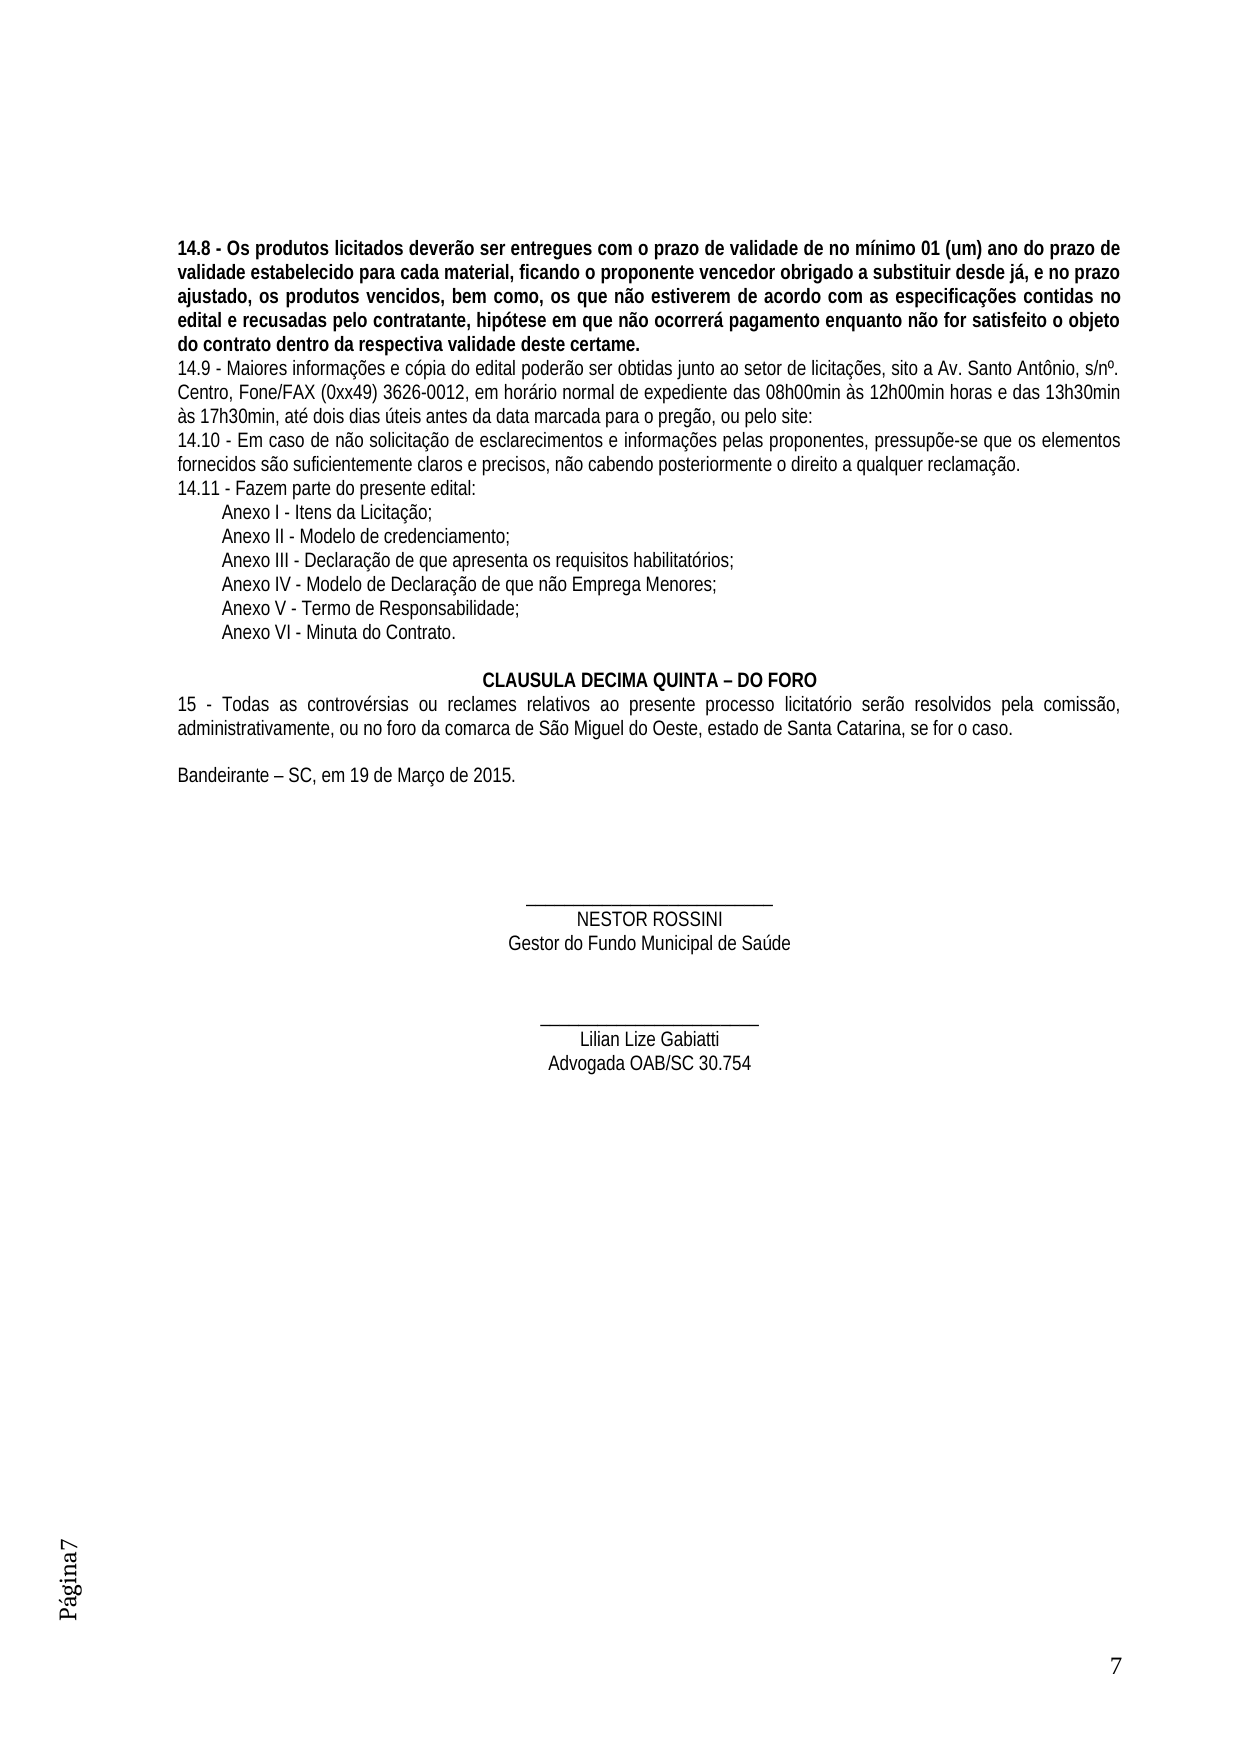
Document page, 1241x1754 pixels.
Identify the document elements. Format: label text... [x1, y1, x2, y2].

text NESTOR ROSSINI [177, 907, 1122, 931]
text Anexo I - Itens da Licitação; [177, 500, 1122, 524]
text Anexo V - Termo de Responsabilidade; [177, 596, 1122, 619]
text Gestor do Fundo Municipal de Saúde [177, 931, 1122, 955]
text 14.9 - Maiores informações e cópia do edital poderão ser obtidas junto ao setor de licitações, sito a Av. Santo Antônio, s/nº. Centro, Fone/FAX (0xx49) 3626-0012, em horário normal de expediente das 08h00min às 12h00min horas e das 13h30min às 17h30min, até dois dias úteis antes da data marcada para o pregão, ou pelo site: [177, 356, 1122, 428]
text __________________________ [177, 883, 1122, 907]
text 15 - Todas as controvérsias ou reclames relativos ao presente processo licitatório serão resolvidos pela comissão, administrativamente, ou no foro da comarca de São Miguel do Oeste, estado de Santa Catarina, se for o caso. [177, 691, 1122, 739]
text Lilian Lize Gabiatti [177, 1027, 1122, 1051]
text 14.8 - Os produtos licitados deverão ser entregues com o prazo de validade de no mínimo 01 (um) ano do prazo de validade estabelecido para cada material, ficando o proponente vencedor obrigado a substituir desde já, e no prazo ajustado, os produtos vencidos, bem como, os que não estiverem de acordo com as especificações contidas no edital e recusadas pelo contratante, hipótese em que não ocorrerá pagamento enquanto não for satisfeito o objeto do contrato dentro da respectiva validade deste certame. [177, 236, 1122, 356]
text Bandeirante – SC, em 19 de Março de 2015. [177, 763, 1122, 787]
text CLAUSULA DECIMA QUINTA – DO FORO [177, 667, 1122, 691]
text Anexo VI - Minuta do Contrato. [177, 619, 1122, 643]
text Anexo IV - Modelo de Declaração de que não Emprega Menores; [177, 572, 1122, 596]
text Anexo II - Modelo de credenciamento; [177, 524, 1122, 548]
text 14.11 - Fazem parte do presente edital: [177, 476, 1122, 500]
text _______________________ [177, 1003, 1122, 1027]
text 14.10 - Em caso de não solicitação de esclarecimentos e informações pelas proponentes, pressupõe-se que os elementos fornecidos são suficientemente claros e precisos, não cabendo posteriormente o direito a qualquer reclamação. [177, 428, 1122, 476]
text Advogada OAB/SC 30.754 [177, 1051, 1122, 1075]
text Anexo III - Declaração de que apresenta os requisitos habilitatórios; [177, 548, 1122, 572]
